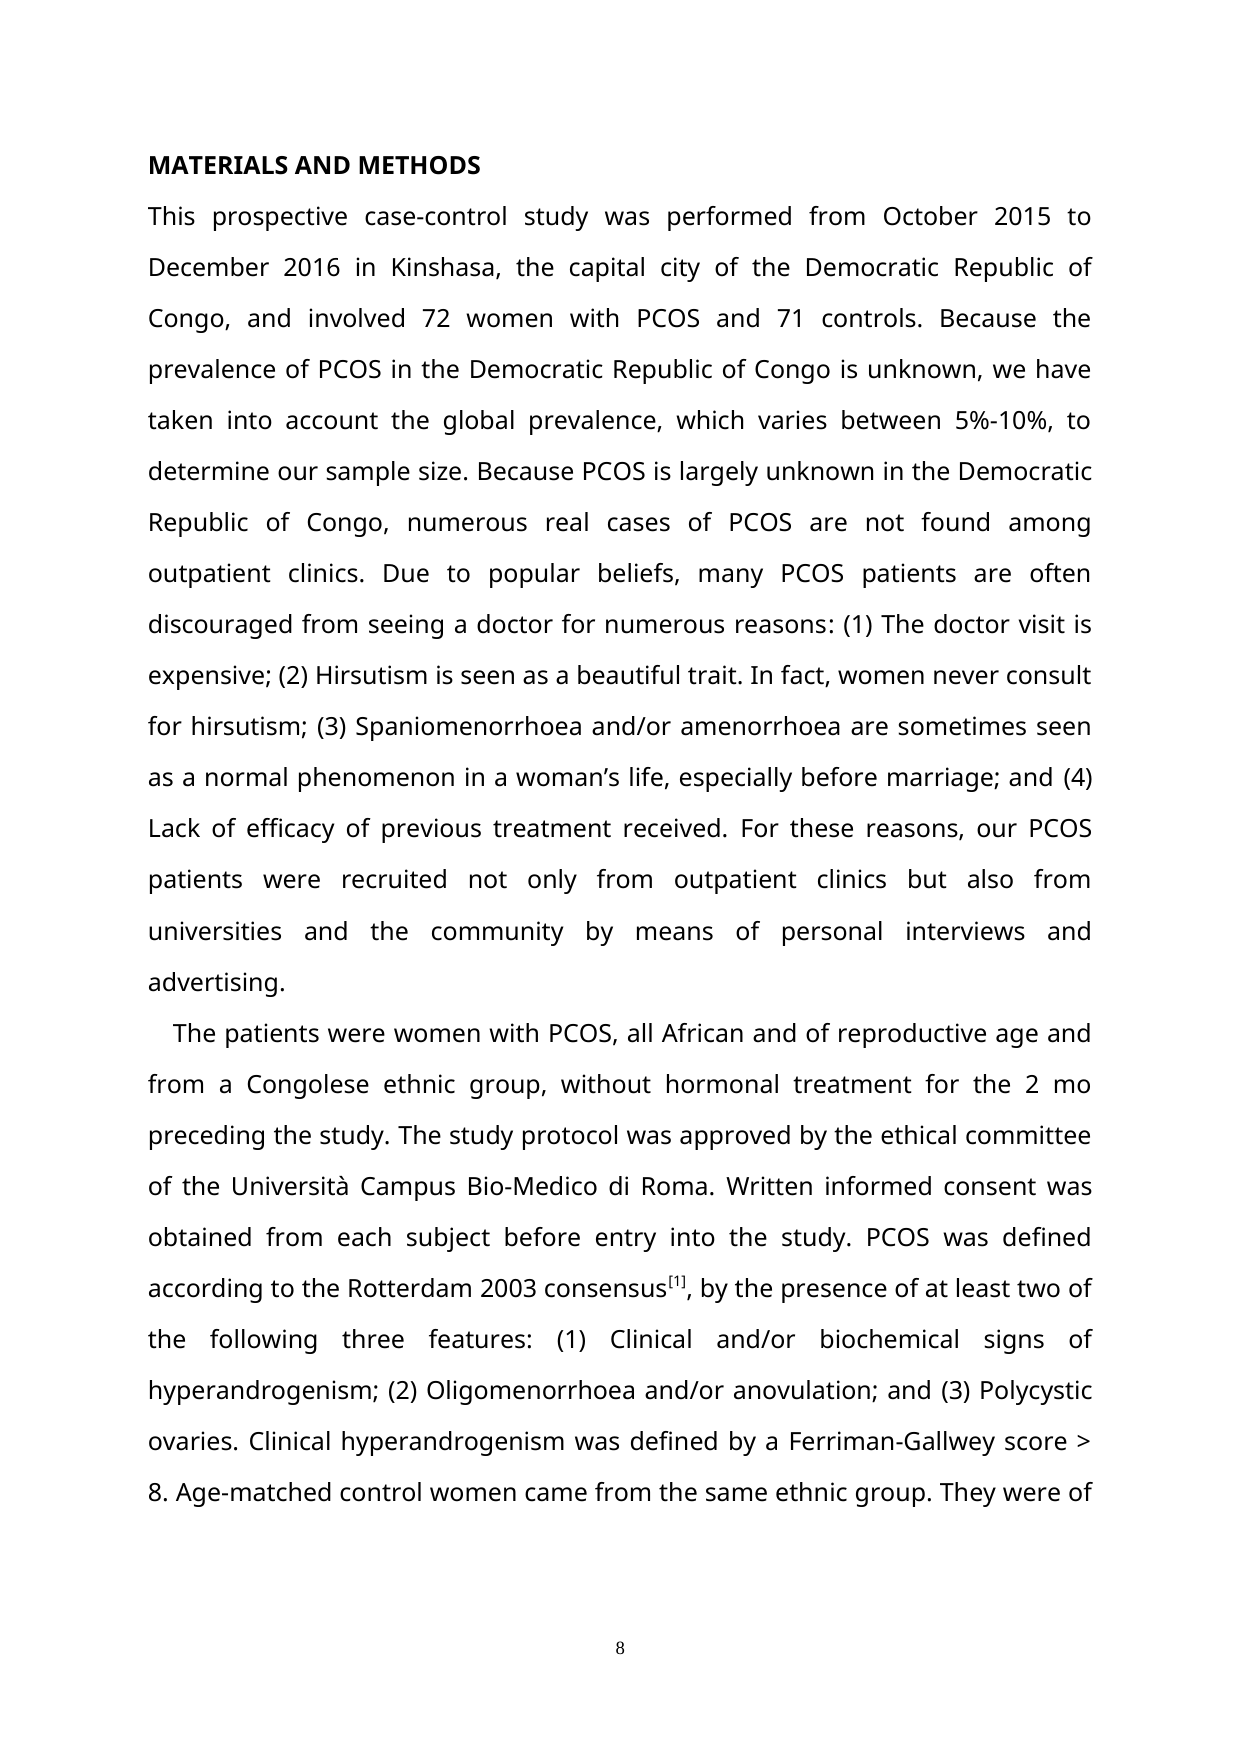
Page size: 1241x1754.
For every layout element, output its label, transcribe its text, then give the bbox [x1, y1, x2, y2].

text This prospective case-control study was performed from October 2015 to December 2016 in Kinshasa, the capital city of the Democratic Republic of Congo, and involved 72 women with PCOS and 71 controls. Because the prevalence of PCOS in the Democratic Republic of Congo is unknown, we have taken into account the global prevalence, which varies between 5%-10%, to determine our sample size. Because PCOS is largely unknown in the Democratic Republic of Congo, numerous real cases of PCOS are not found among outpatient clinics. Due to popular beliefs, many PCOS patients are often discouraged from seeing a doctor for numerous reasons: (1) The doctor visit is expensive; (2) Hirsutism is seen as a beautiful trait. In fact, women never consult for hirsutism; (3) Spaniomenorrhoea and/or amenorrhoea are sometimes seen as a normal phenomenon in a woman’s life, especially before marriage; and (4) Lack of efficacy of previous treatment received. For these reasons, our PCOS patients were recruited not only from outpatient clinics but also from universities and the community by means of personal interviews and advertising. [148, 199, 1093, 998]
text MATERIALS AND METHODS [148, 148, 1093, 182]
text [148, 1015, 1093, 1509]
